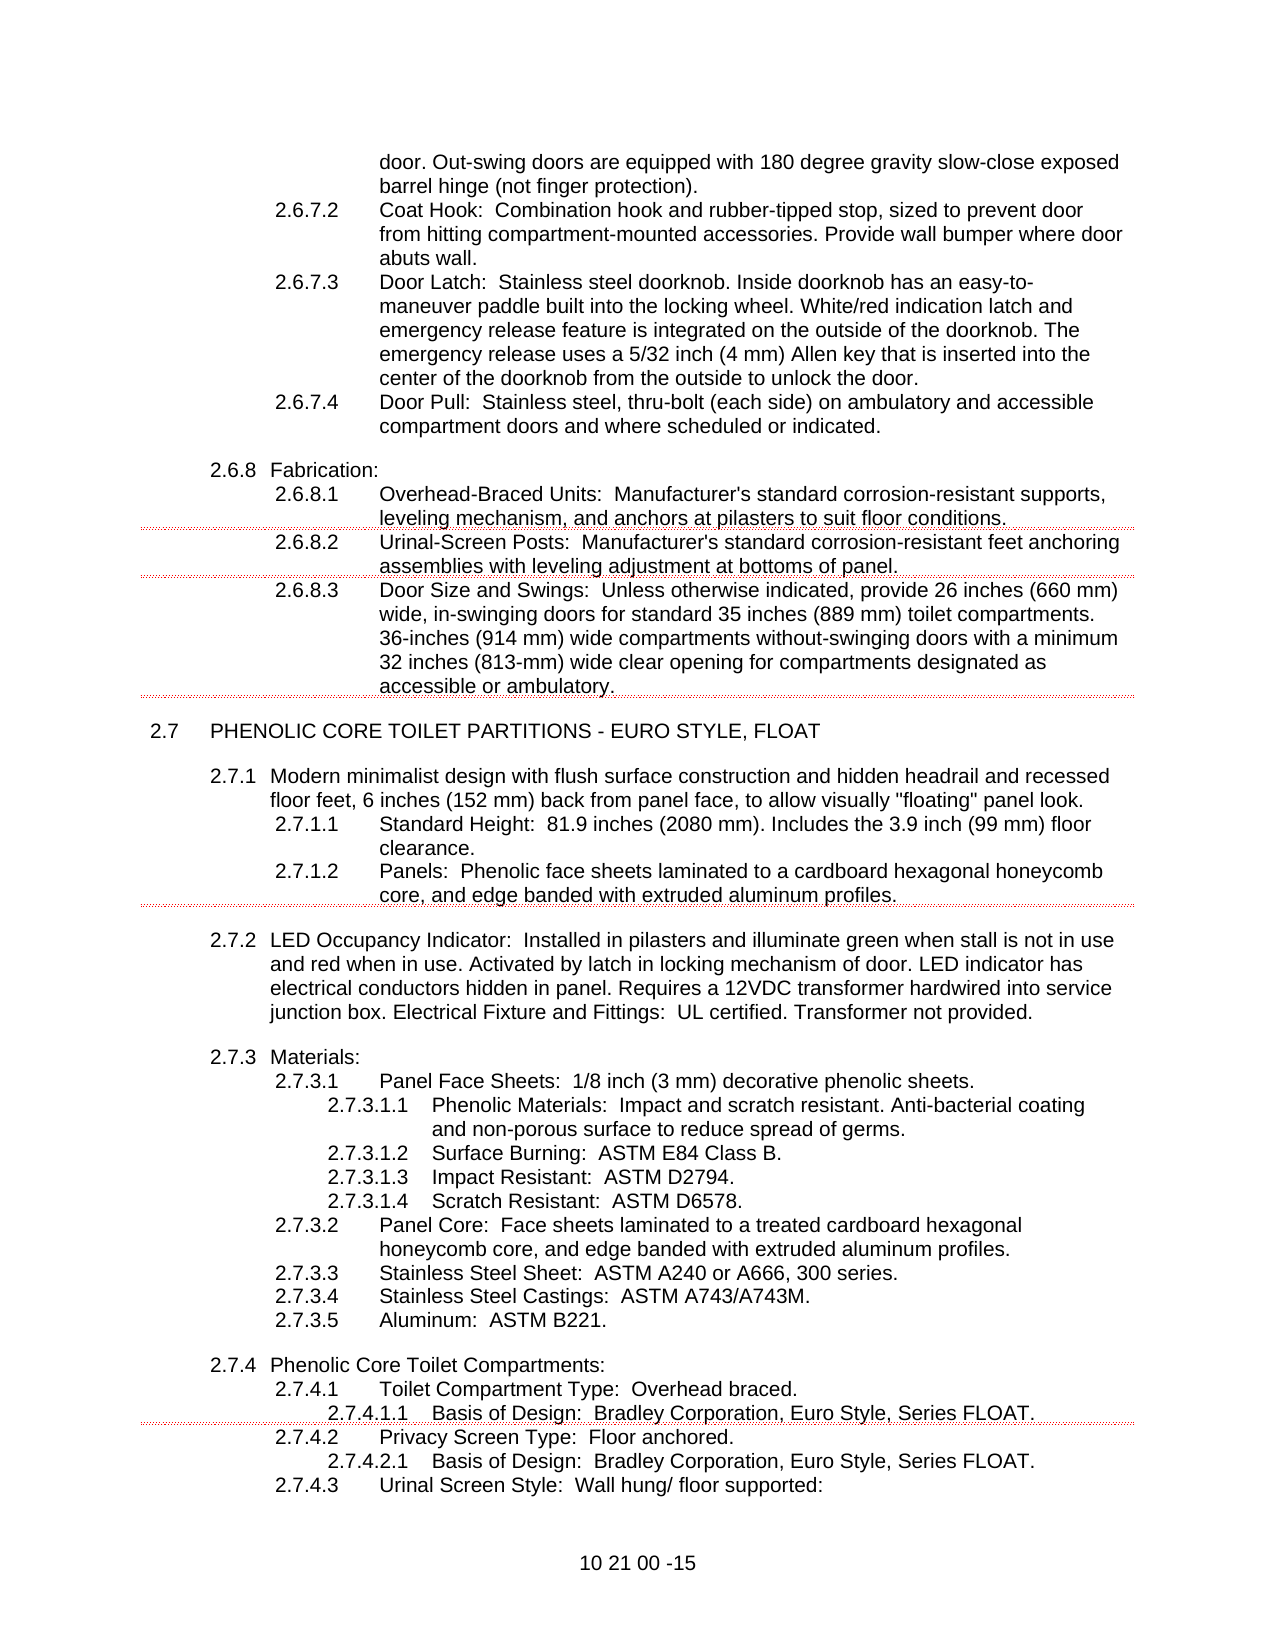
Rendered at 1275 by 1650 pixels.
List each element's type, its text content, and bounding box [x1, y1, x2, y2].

list Door Pull: Stainless steel, thru-bolt (each side) on ambulatory and accessible compartment doors and where scheduled or indicated. [275, 389, 1125, 437]
list Urinal Screen Style: Wall hung/ floor supported: [275, 1473, 1125, 1497]
list Modern minimalist design with flush surface construction and hidden headrail and recessed floor feet, 6 inches (152 mm) back from panel face, to allow visually "floating" panel look. [210, 763, 1125, 811]
list Panels: Phenolic face sheets laminated to a cardboard hexagonal honeycomb core, and edge banded with extruded aluminum profiles. [275, 859, 1125, 907]
list PHENOLIC CORE TOILET PARTITIONS - EURO STYLE, FLOAT [150, 719, 1125, 743]
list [327, 1401, 1125, 1425]
list Urinal-Screen Posts: Manufacturer's standard corrosion-resistant feet anchoring assemblies with leveling adjustment at bottoms of panel. [275, 530, 1125, 578]
list Impact Resistant: ASTM D2794. [327, 1164, 1125, 1188]
list Surface Burning: ASTM E84 Class B. [327, 1141, 1125, 1164]
list Toilet Compartment Type: Overhead braced. [275, 1377, 1125, 1401]
list Materials: [210, 1045, 1125, 1069]
list Panel Face Sheets: 1/8 inch (3 mm) decorative phenolic sheets. [275, 1069, 1125, 1093]
list Phenolic Materials: Impact and scratch resistant. Anti-bacterial coating and non-porous surface to reduce spread of germs. [327, 1093, 1125, 1141]
list Phenolic Core Toilet Compartments: [210, 1353, 1125, 1377]
list Stainless Steel Sheet: ASTM A240 or A666, 300 series. [275, 1260, 1125, 1284]
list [275, 150, 1125, 198]
list Coat Hook: Combination hook and rubber-tipped stop, sized to prevent door from hitting compartment-mounted accessories. Provide wall bumper where door abuts wall. [275, 198, 1125, 270]
list Privacy Screen Type: Floor anchored. [275, 1425, 1125, 1449]
list Aluminum: ASTM B221. [275, 1308, 1125, 1332]
list Standard Height: 81.9 inches (2080 mm). Includes the 3.9 inch (99 mm) floor clearance. [275, 811, 1125, 859]
list Fabrication: [210, 458, 1125, 482]
list Door Size and Swings: Unless otherwise indicated, provide 26 inches (660 mm) wide, in-swinging doors for standard 35 inches (889 mm) toilet compartments. 36-inches (914 mm) wide compartments without-swinging doors with a minimum 32 inches (813-mm) wide clear opening for compartments designated as accessible or ambulatory. [275, 578, 1125, 698]
list Scratch Resistant: ASTM D6578. [327, 1188, 1125, 1212]
list Door Latch: Stainless steel doorknob. Inside doorknob has an easy-to-maneuver paddle built into the locking wheel. White/red indication latch and emergency release feature is integrated on the outside of the doorknob. The emergency release uses a 5/32 inch (4 mm) Allen key that is inserted into the center of the doorknob from the outside to unlock the door. [275, 270, 1125, 389]
list Overhead-Braced Units: Manufacturer's standard corrosion-resistant supports, leveling mechanism, and anchors at pilasters to suit floor conditions. [275, 482, 1125, 530]
list Stainless Steel Castings: ASTM A743/A743M. [275, 1284, 1125, 1308]
list LED Occupancy Indicator: Installed in pilasters and illuminate green when stall is not in use and red when in use. Activated by latch in locking mechanism of door. LED indicator has electrical conductors hidden in panel. Requires a 12VDC transformer hardwired into service junction box. Electrical Fixture and Fittings: UL certified. Transformer not provided. [210, 928, 1125, 1024]
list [327, 1449, 1125, 1473]
list Panel Core: Face sheets laminated to a treated cardboard hexagonal honeycomb core, and edge banded with extruded aluminum profiles. [275, 1212, 1125, 1260]
